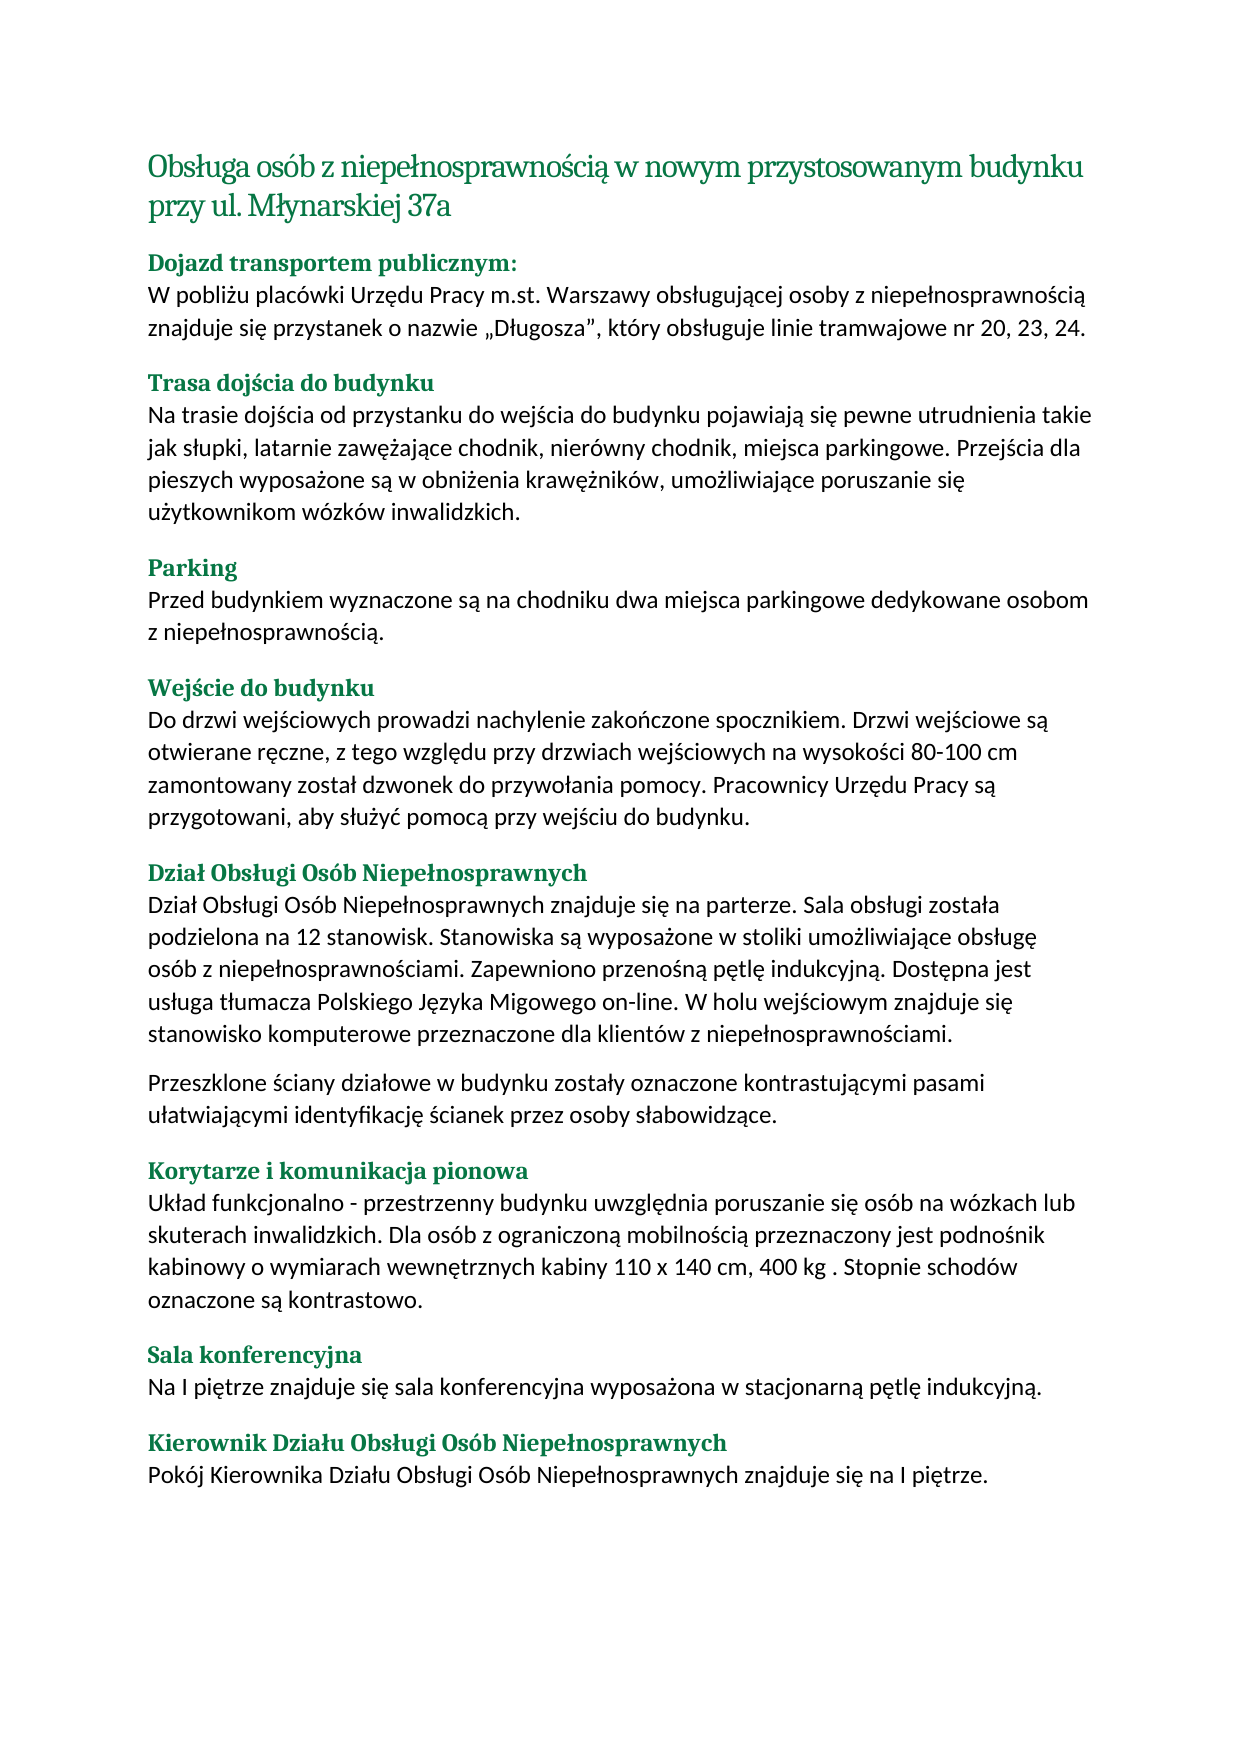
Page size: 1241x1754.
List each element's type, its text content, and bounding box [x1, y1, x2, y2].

text Pokój Kierownika Działu Obsługi Osób Niepełnosprawnych znajduje się na I piętrze. [148, 1459, 1093, 1490]
subtitle Wejście do budynku [148, 674, 1093, 703]
title Obsługa osób z niepełnosprawnością w nowym przystosowanym budynku przy ul. Młynarskiej 37a [148, 148, 1093, 224]
subtitle Dojazd transportem publicznym: [148, 249, 1093, 278]
subtitle Trasa dojścia do budynku [148, 369, 1093, 398]
text Przeszklone ściany działowe w budynku zostały oznaczone kontrastującymi pasami ułatwiającymi identyfikację ścianek przez osoby słabowidzące. [148, 1067, 1093, 1130]
subtitle Parking [148, 554, 1093, 583]
subtitle Kierownik Działu Obsługi Osób Niepełnosprawnych [148, 1429, 1093, 1458]
text Na I piętrze znajduje się sala konferencyjna wyposażona w stacjonarną pętlę indukcyjną. [148, 1372, 1093, 1402]
text Na trasie dojścia od przystanku do wejścia do budynku pojawiają się pewne utrudnienia takie jak słupki, latarnie zawężające chodnik, nierówny chodnik, miejsca parkingowe. Przejścia dla pieszych wyposażone są w obniżenia krawężników, umożliwiające poruszanie się użytkownikom wózków inwalidzkich. [148, 400, 1093, 527]
subtitle Korytarze i komunikacja pionowa [148, 1157, 1093, 1185]
text Przed budynkiem wyznaczone są na chodniku dwa miejsca parkingowe dedykowane osobom z niepełnosprawnością. [148, 584, 1093, 647]
text Układ funkcjonalno - przestrzenny budynku uwzględnia poruszanie się osób na wózkach lub skuterach inwalidzkich. Dla osób z ograniczoną mobilnością przeznaczony jest podnośnik kabinowy o wymiarach wewnętrznych kabiny 110 x 140 cm, 400 kg . Stopnie schodów oznaczone są kontrastowo. [148, 1187, 1093, 1314]
subtitle Sala konferencyjna [148, 1341, 1093, 1370]
text W pobliżu placówki Urzędu Pracy m.st. Warszawy obsługującej osoby z niepełnosprawnością znajduje się przystanek o nazwie „Długosza”, który obsługuje linie tramwajowe nr 20, 23, 24. [148, 280, 1093, 342]
text Do drzwi wejściowych prowadzi nachylenie zakończone spocznikiem. Drzwi wejściowe są otwierane ręczne, z tego względu przy drzwiach wejściowych na wysokości 80-100 cm zamontowany został dzwonek do przywołania pomocy. Pracownicy Urzędu Pracy są przygotowani, aby służyć pomocą przy wejściu do budynku. [148, 704, 1093, 832]
text Dział Obsługi Osób Niepełnosprawnych znajduje się na parterze. Sala obsługi została podzielona na 12 stanowisk. Stanowiska są wyposażone w stoliki umożliwiające obsługę osób z niepełnosprawnościami. Zapewniono przenośną pętlę indukcyjną. Dostępna jest usługa tłumacza Polskiego Języka Migowego on-line. W holu wejściowym znajduje się stanowisko komputerowe przeznaczone dla klientów z niepełnosprawnościami. [148, 889, 1093, 1048]
subtitle Dział Obsługi Osób Niepełnosprawnych [148, 858, 1093, 887]
